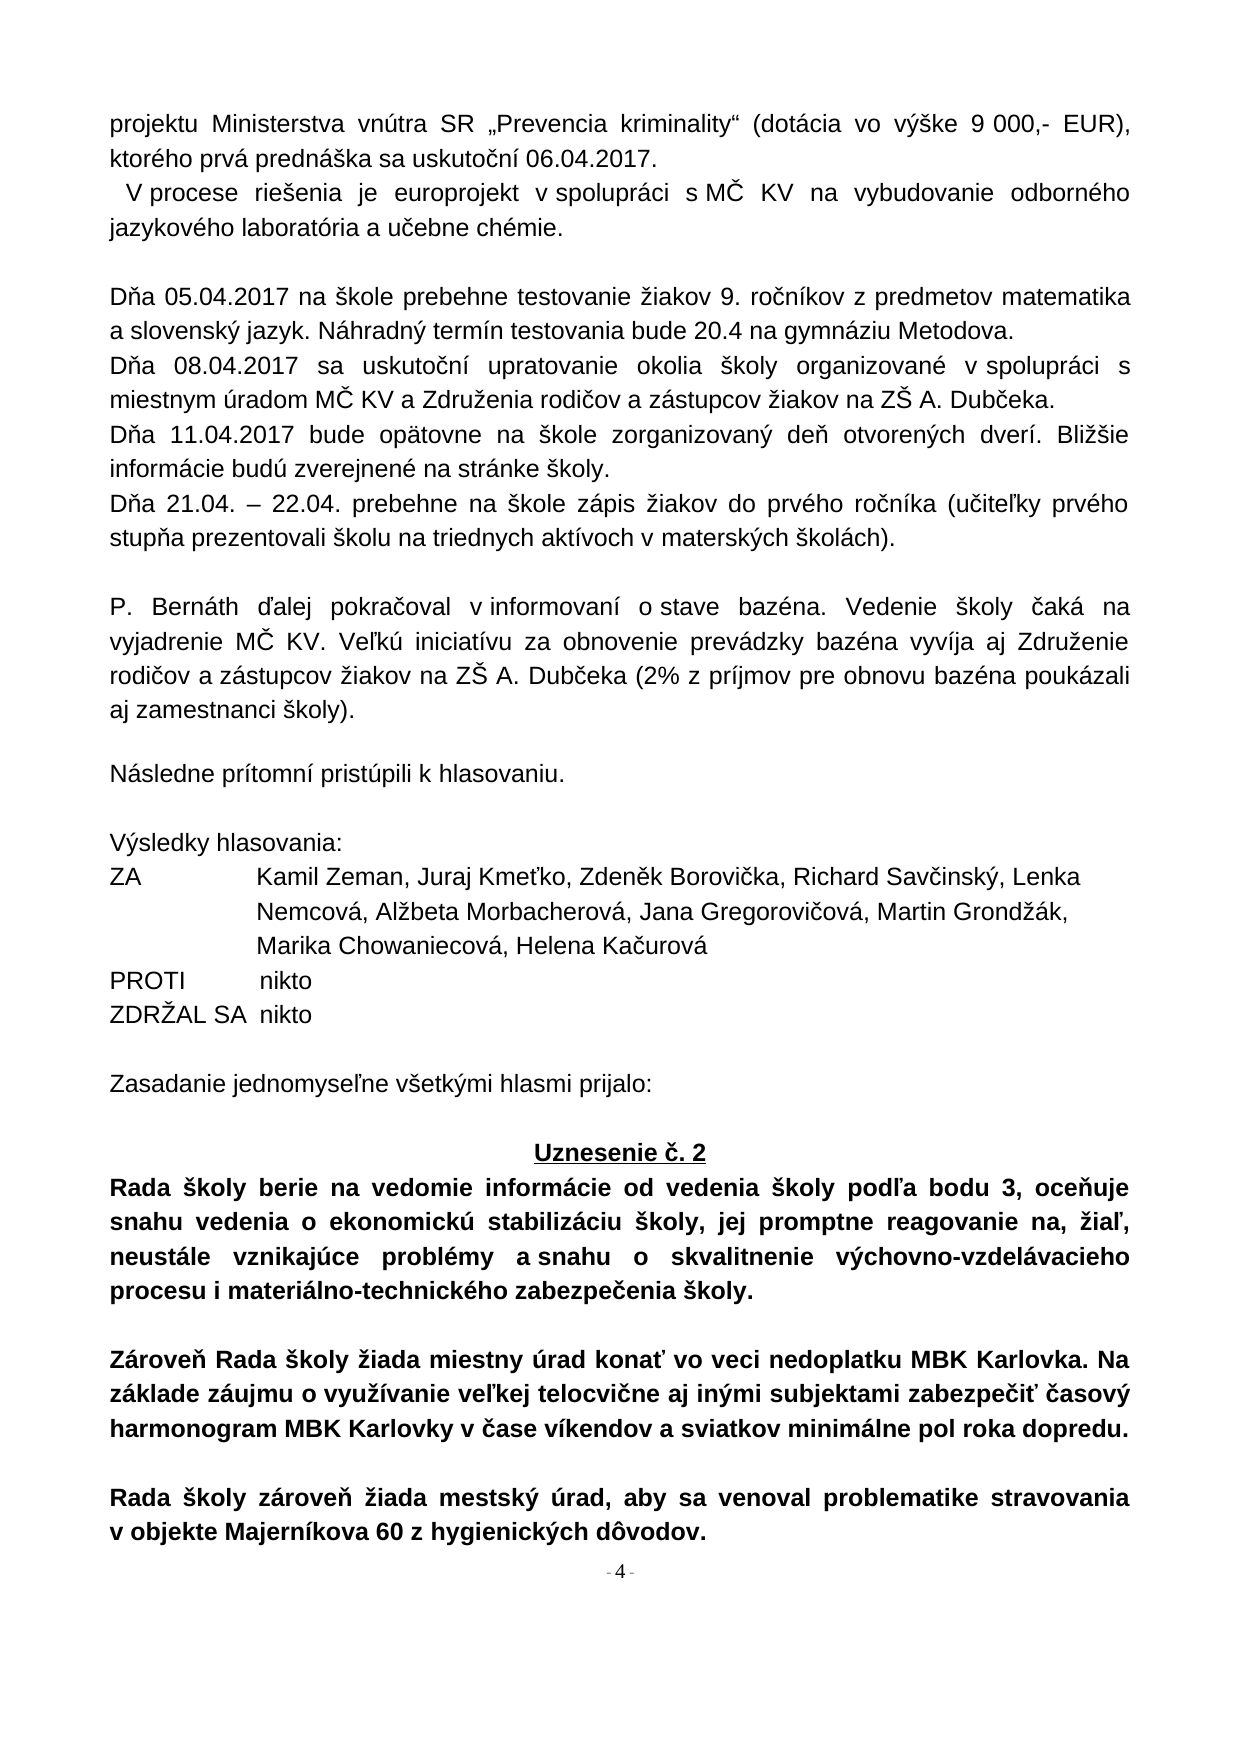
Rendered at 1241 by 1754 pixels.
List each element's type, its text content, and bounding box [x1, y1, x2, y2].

text V procese riešenia je europrojekt v spolupráci s MČ KV na vybudovanie odborného jazykového laboratória a učebne chémie. [109, 178, 1131, 241]
text Dňa 05.04.2017 na škole prebehne testovanie žiakov 9. ročníkov z predmetov matematika a slovenský jazyk. Náhradný termín testovania bude 20.4 na gymnáziu Metodova. [109, 282, 1131, 345]
text Dňa 21.04. – 22.04. prebehne na škole zápis žiakov do prvého ročníka (učiteľky prvého stupňa prezentovali školu na triednych aktívoch v materských školách). [109, 488, 1131, 552]
text PROTI nikto [109, 966, 1131, 994]
text Dňa 08.04.2017 sa uskutoční upratovanie okolia školy organizované v spolupráci s miestnym úradom MČ KV a Združenia rodičov a zástupcov žiakov na ZŠ A. Dubčeka. [109, 351, 1131, 414]
text ZA Kamil Zeman, Juraj Kmeťko, Zdeněk Borovička, Richard Savčinský, Lenka Nemcová, Alžbeta Morbacherová, Jana Gregorovičová, Martin Grondžák, Marika Chowaniecová, Helena Kačurová [109, 862, 1131, 960]
text Dňa 11.04.2017 bude opätovne na škole zorganizovaný deň otvorených dverí. Bližšie informácie budú zverejnené na stránke školy. [109, 419, 1131, 483]
text Rada školy berie na vedomie informácie od vedenia školy podľa bodu 3, oceňuje snahu vedenia o ekonomickú stabilizáciu školy, jej promptne reagovanie na, žiaľ, neustále vznikajúce problémy a snahu o skvalitnenie výchovno-vzdelávacieho procesu i materiálno-technického zabezpečenia školy. [109, 1172, 1131, 1305]
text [109, 109, 1131, 172]
text Uznesenie č. 2 [109, 1138, 1131, 1167]
text ZDRŽAL SA nikto [109, 1000, 1131, 1029]
text Výsledky hlasovania: [109, 828, 1131, 856]
text Zároveň Rada školy žiada miestny úrad konať vo veci nedoplatku MBK Karlovka. Na základe záujmu o využívanie veľkej telocvične aj inými subjektami zabezpečiť časový harmonogram MBK Karlovky v čase víkendov a sviatkov minimálne pol roka dopredu. [109, 1345, 1131, 1443]
text Rada školy zároveň žiada mestský úrad, aby sa venoval problematike stravovania v objekte Majerníkova 60 z hygienických dôvodov. [109, 1483, 1131, 1546]
text P. Bernáth ďalej pokračoval v informovaní o stave bazéna. Vedenie školy čaká na vyjadrenie MČ KV. Veľkú iniciatívu za obnovenie prevádzky bazéna vyvíja aj Združenie rodičov a zástupcov žiakov na ZŠ A. Dubčeka (2% z príjmov pre obnovu bazéna poukázali aj zamestnanci školy). [109, 592, 1131, 724]
text Následne prítomní pristúpili k hlasovaniu. [109, 759, 1131, 787]
text Zasadanie jednomyseľne všetkými hlasmi prijalo: [109, 1069, 1131, 1098]
